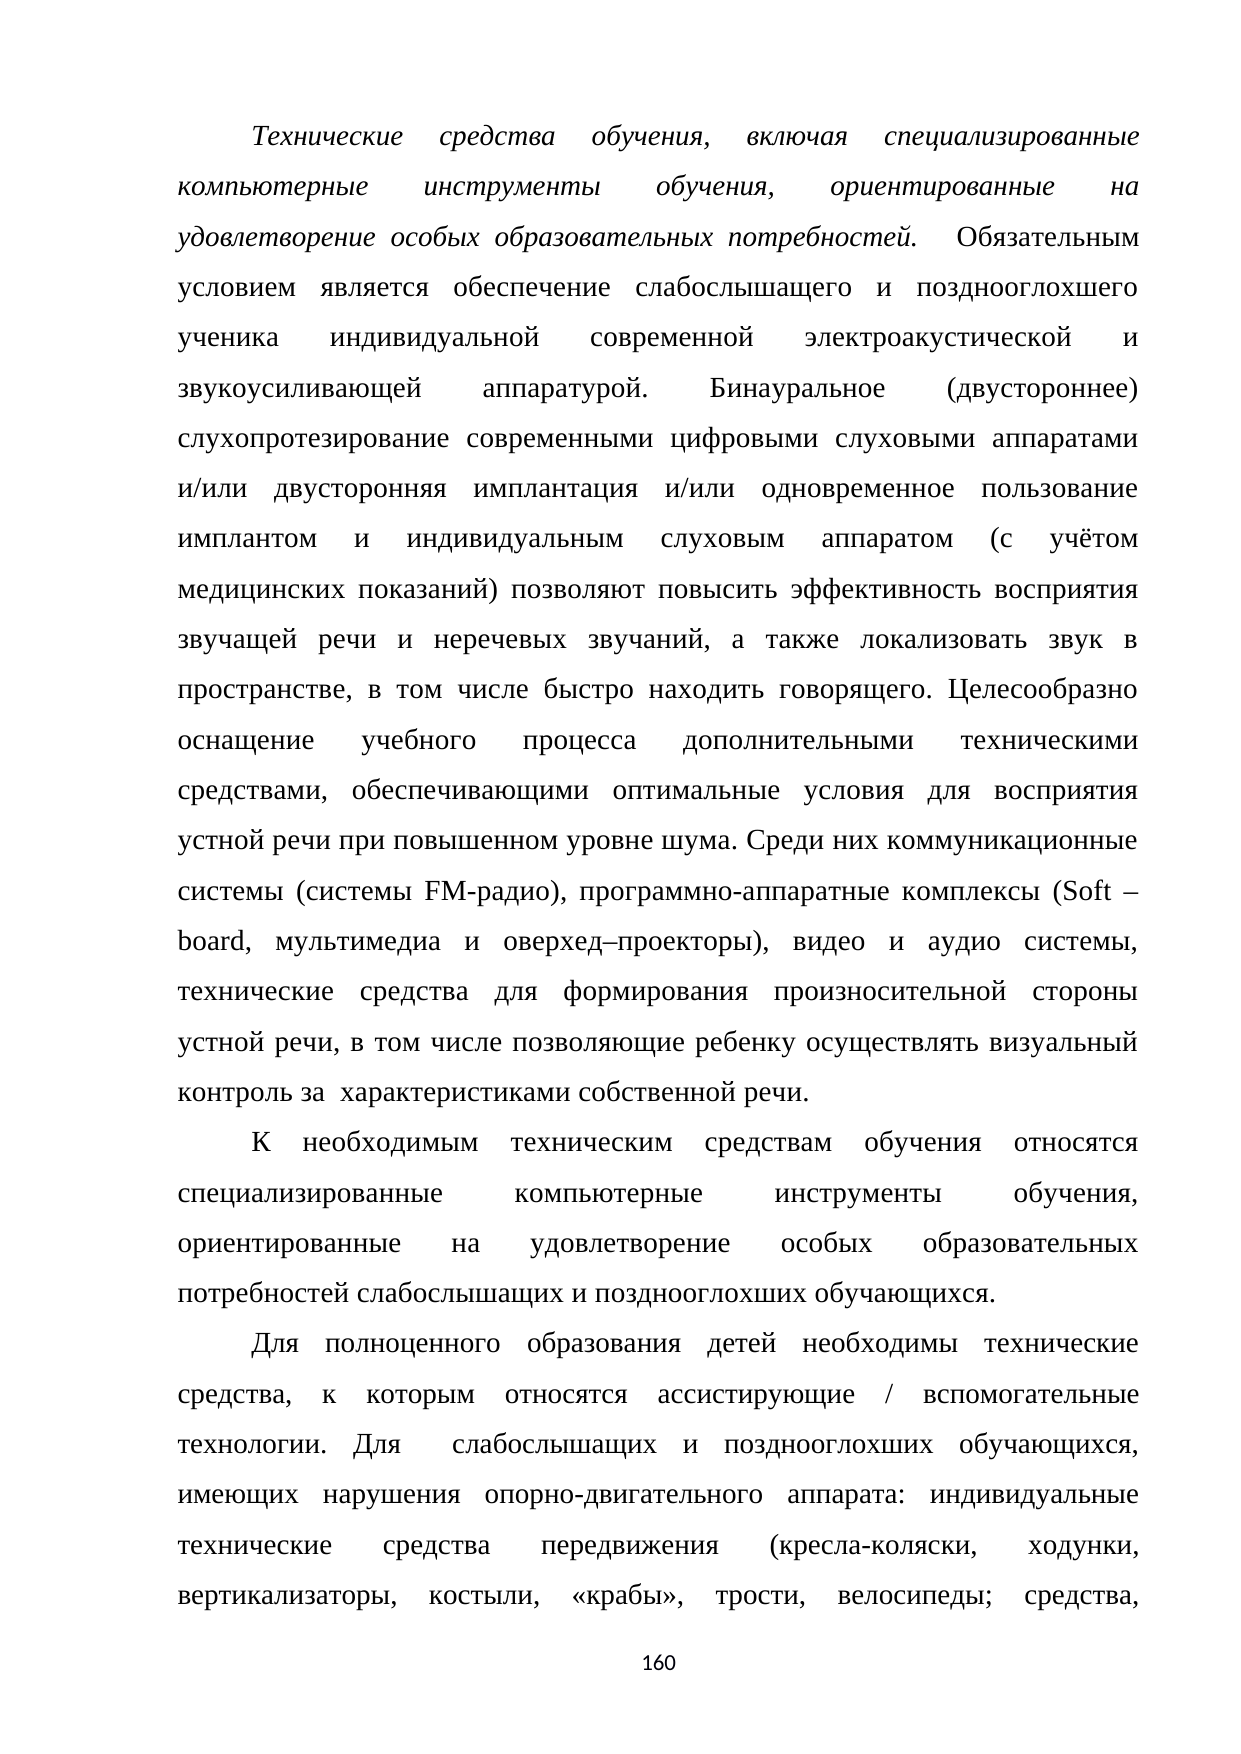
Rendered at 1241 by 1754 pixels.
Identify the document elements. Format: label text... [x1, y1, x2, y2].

text Технические средства обучения, включая специализированные компьютерные инструменты обучения, ориентированные на удовлетворение особых образовательных потребностей. Обязательным условием является обеспечение слабослышащего и позднооглохшего ученика индивидуальной современной электроакустической и звукоусиливающей аппаратурой. Бинауральное (двустороннее) слухопротезирование современными цифровыми слуховыми аппаратами и/или двусторонняя имплантация и/или одновременное пользование имплантом и индивидуальным слуховым аппаратом (с учётом медицинских показаний) позволяют повысить эффективность восприятия звучащей речи и неречевых звучаний, а также локализовать звук в пространстве, в том числе быстро находить говорящего. Целесообразно оснащение учебного процесса дополнительными техническими средствами, обеспечивающими оптимальные условия для восприятия устной речи при повышенном уровне шума. Среди них коммуникационные системы (системы FM-радио), программно-аппаратные комплексы (Soft –board, мультимедиа и оверхед–проекторы), видео и аудио системы, технические средства для формирования произносительной стороны устной речи, в том числе позволяющие ребенку осуществлять визуальный контроль за характеристиками собственной речи. [177, 118, 1140, 1108]
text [177, 1326, 1140, 1611]
text К необходимым техническим средствам обучения относятся специализированные компьютерные инструменты обучения, ориентированные на удовлетворение особых образовательных потребностей слабослышащих и позднооглохших обучающихся. [177, 1124, 1140, 1309]
